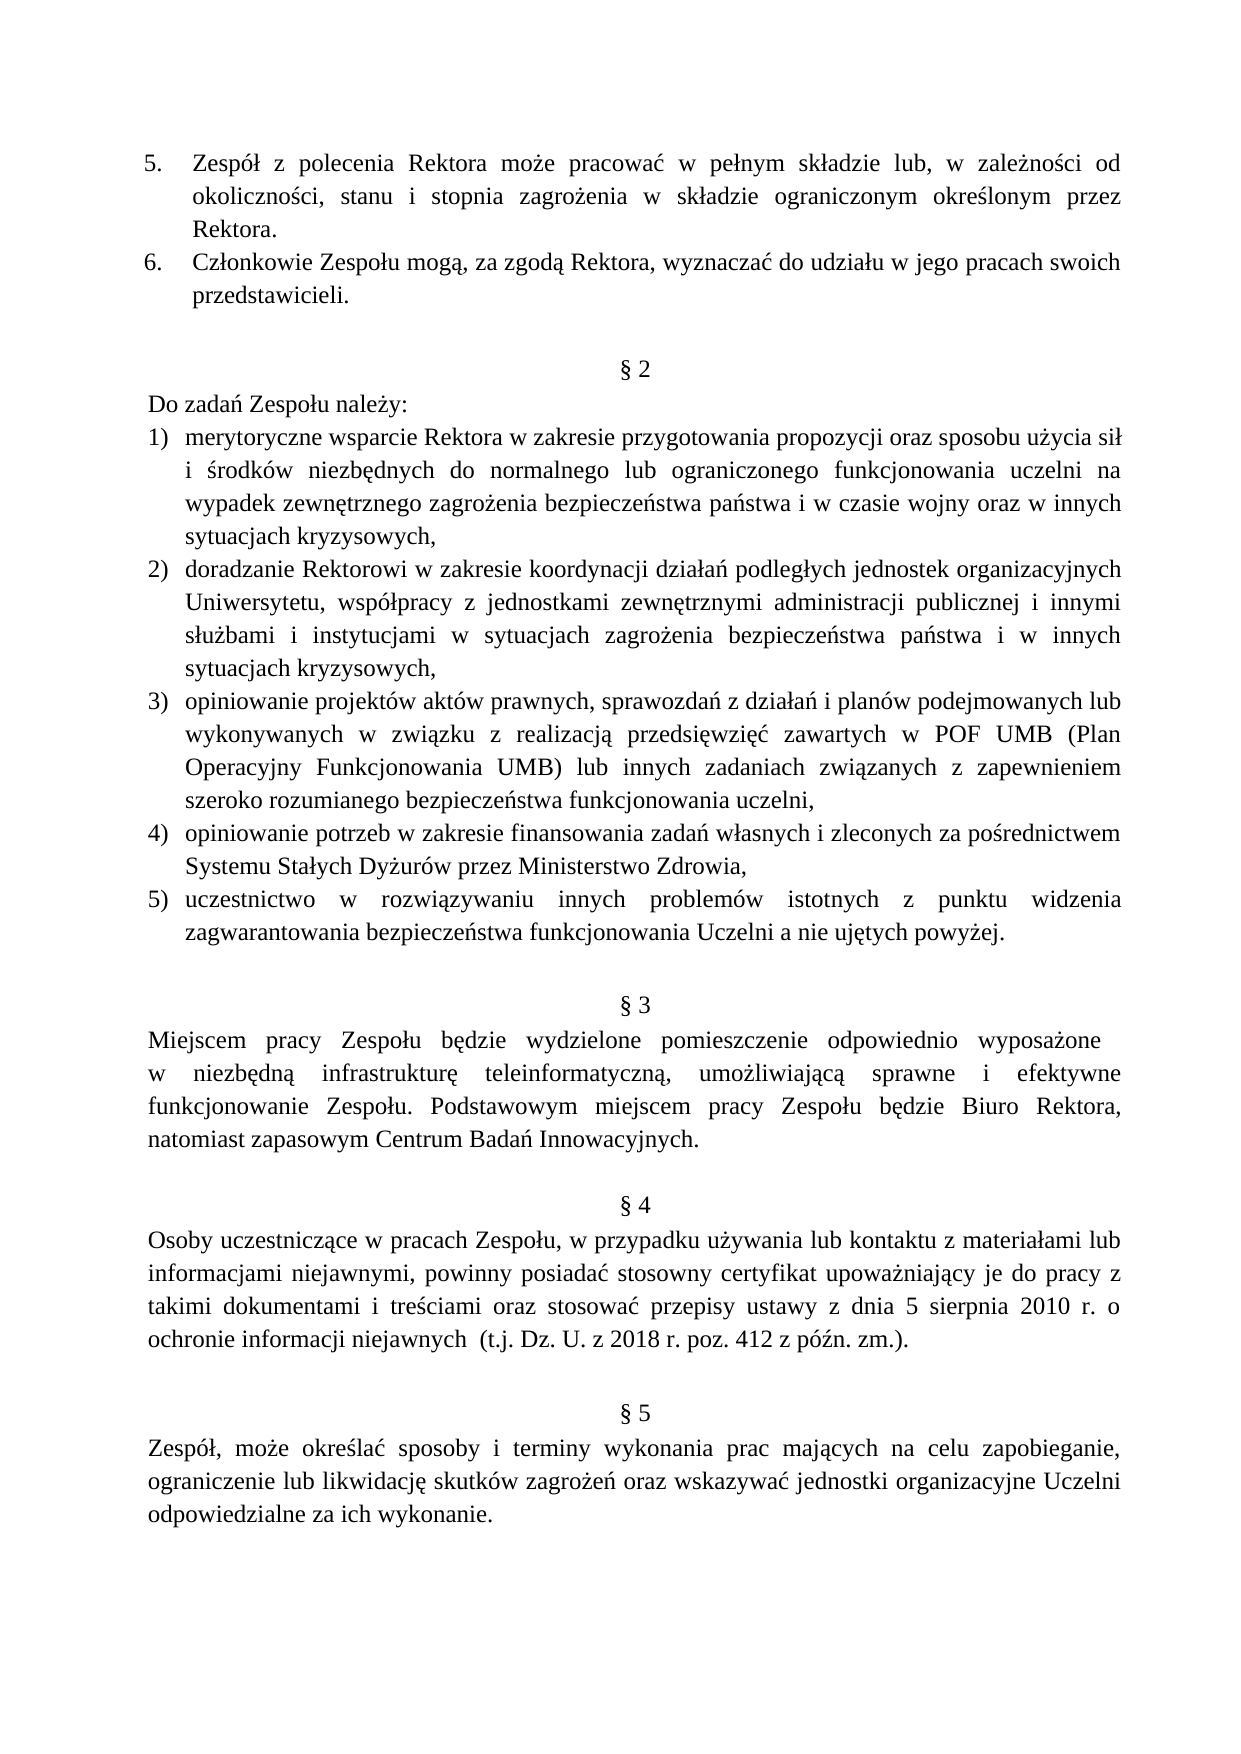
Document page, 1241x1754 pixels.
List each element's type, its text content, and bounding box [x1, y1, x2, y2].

text Zespół, może określać sposoby i terminy wykonania prac mających na celu zapobieganie, ograniczenie lub likwidację skutków zagrożeń oraz wskazywać jednostki organizacyjne Uczelni odpowiedzialne za ich wykonanie. [148, 1433, 1122, 1528]
list doradzanie Rektorowi w zakresie koordynacji działań podległych jednostek organizacyjnych Uniwersytetu, współpracy z jednostkami zewnętrznymi administracji publicznej i innymi służbami i instytucjami w sytuacjach zagrożenia bezpieczeństwa państwa i w innych sytuacjach kryzysowych, [148, 554, 1122, 682]
list Członkowie Zespołu mogą, za zgodą Rektora, wyznaczać do udziału w jego pracach swoich przedstawicieli. [162, 247, 1122, 308]
text Miejscem pracy Zespołu będzie wydzielone pomieszczenie odpowiednio wyposażone w niezbędną infrastrukturę teleinformatyczną, umożliwiającą sprawne i efektywne funkcjonowanie Zespołu. Podstawowym miejscem pracy Zespołu będzie Biuro Rektora, natomiast zapasowym Centrum Badań Innowacyjnych. [148, 1025, 1122, 1152]
text § 2 [148, 354, 1122, 383]
list opiniowanie potrzeb w zakresie finansowania zadań własnych i zleconych za pośrednictwem Systemu Stałych Dyżurów przez Ministerstwo Zdrowia, [148, 818, 1122, 880]
text Osoby uczestniczące w pracach Zespołu, w przypadku używania lub kontaktu z materiałami lub informacjami niejawnymi, powinny posiadać stosowny certyfikat upoważniający je do pracy z takimi dokumentami i treściami oraz stosować przepisy ustawy z dnia 5 sierpnia 2010 r. o ochronie informacji niejawnych (t.j. Dz. U. z 2018 r. poz. 412 z późn. zm.). [148, 1225, 1122, 1353]
list Zespół z polecenia Rektora może pracować w pełnym składzie lub, w zależności od okoliczności, stanu i stopnia zagrożenia w składzie ograniczonym określonym przez Rektora. [162, 148, 1122, 242]
list uczestnictwo w rozwiązywaniu innych problemów istotnych z punktu widzenia zagwarantowania bezpieczeństwa funkcjonowania Uczelni a nie ujętych powyżej. [148, 884, 1122, 946]
list opiniowanie projektów aktów prawnych, sprawozdań z działań i planów podejmowanych lub wykonywanych w związku z realizacją przedsięwzięć zawartych w POF UMB (Plan Operacyjny Funkcjonowania UMB) lub innych zadaniach związanych z zapewnieniem szeroko rozumianego bezpieczeństwa funkcjonowania uczelni, [148, 686, 1122, 814]
text Do zadań Zespołu należy: [148, 389, 1122, 418]
list merytoryczne wsparcie Rektora w zakresie przygotowania propozycji oraz sposobu użycia sił i środków niezbędnych do normalnego lub ograniczonego funkcjonowania uczelni na wypadek zewnętrznego zagrożenia bezpieczeństwa państwa i w czasie wojny oraz w innych sytuacjach kryzysowych, [148, 422, 1122, 550]
text § 3 [148, 990, 1122, 1018]
text § 4 [148, 1190, 1122, 1218]
text § 5 [148, 1398, 1122, 1427]
